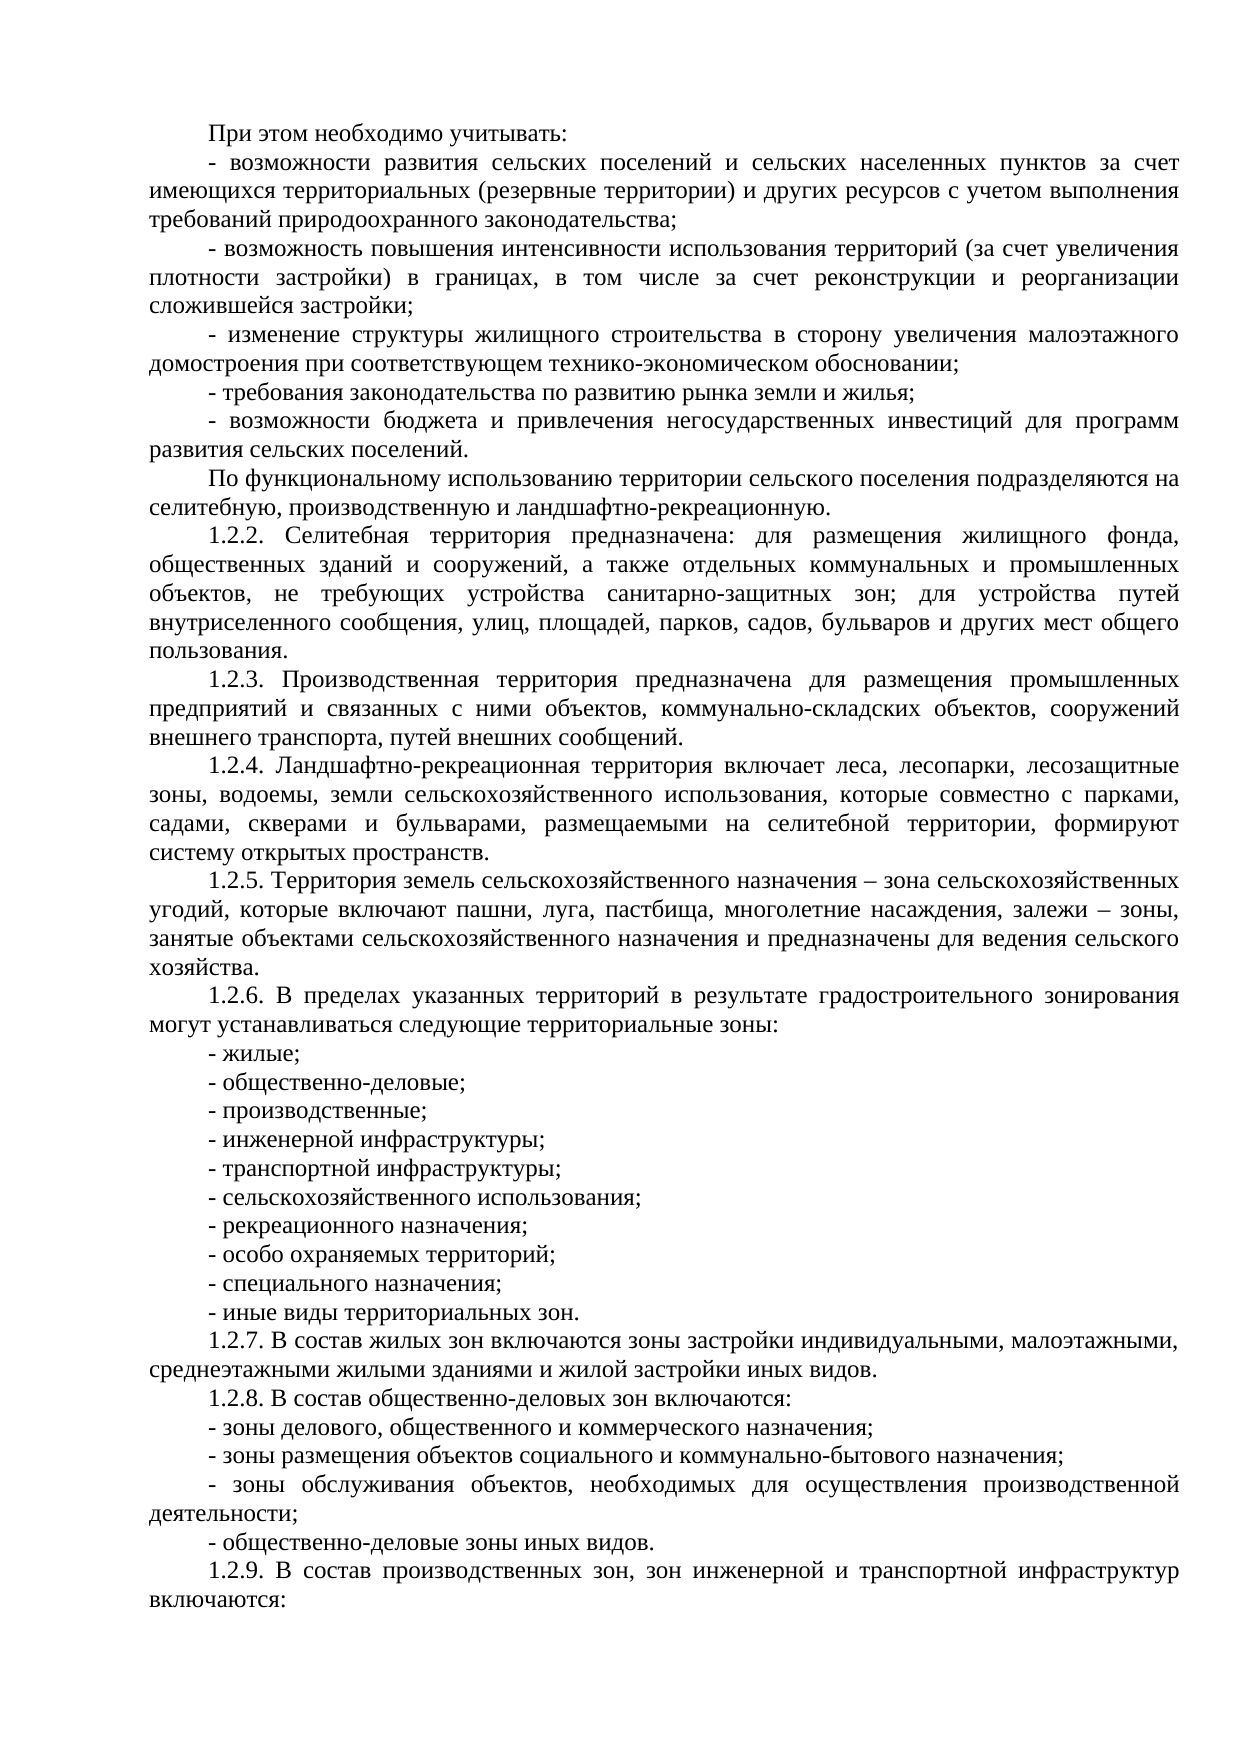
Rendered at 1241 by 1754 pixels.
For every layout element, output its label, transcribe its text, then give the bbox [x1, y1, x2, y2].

text - особо охраняемых территорий; [149, 1239, 1180, 1268]
text - рекреационного назначения; [149, 1211, 1180, 1239]
text 1.2.6. В пределах указанных территорий в результате градостроительного зонирования могут устанавливаться следующие территориальные зоны: [149, 981, 1180, 1038]
text По функциональному использованию территории сельского поселения подразделяются на селитебную, производственную и ландшафтно-рекреационную. [149, 463, 1180, 521]
text - зоны делового, общественного и коммерческого назначения; [149, 1412, 1180, 1441]
text - зоны обслуживания объектов, необходимых для осуществления производственной деятельности; [149, 1469, 1180, 1527]
text - возможность повышения интенсивности использования территорий (за счет увеличения плотности застройки) в границах, в том числе за счет реконструкции и реорганизации сложившейся застройки; [149, 233, 1180, 319]
text - жилые; [149, 1038, 1180, 1067]
text 1.2.3. Производственная территория предназначена для размещения промышленных предприятий и связанных с ними объектов, коммунально-складских объектов, сооружений внешнего транспорта, путей внешних сообщений. [149, 664, 1180, 751]
text 1.2.2. Селитебная территория предназначена: для размещения жилищного фонда, общественных зданий и сооружений, а также отдельных коммунальных и промышленных объектов, не требующих устройства санитарно-защитных зон; для устройства путей внутриселенного сообщения, улиц, площадей, парков, садов, бульваров и других мест общего пользования. [149, 521, 1180, 664]
text - иные виды территориальных зон. [149, 1297, 1180, 1326]
text 1.2.5. Территория земель сельскохозяйственного назначения – зона сельскохозяйственных угодий, которые включают пашни, луга, пастбища, многолетние насаждения, залежи – зоны, занятые объектами сельскохозяйственного назначения и предназначены для ведения сельского хозяйства. [149, 866, 1180, 981]
text При этом необходимо учитывать: [149, 118, 1180, 147]
text - специального назначения; [149, 1268, 1180, 1297]
text - общественно-деловые; [149, 1067, 1180, 1096]
text - возможности бюджета и привлечения негосударственных инвестиций для программ развития сельских поселений. [149, 406, 1180, 463]
text - производственные; [149, 1096, 1180, 1124]
text - инженерной инфраструктуры; [149, 1124, 1180, 1153]
text - общественно-деловые зоны иных видов. [149, 1527, 1180, 1556]
text - возможности развития сельских поселений и сельских населенных пунктов за счет имеющихся территориальных (резервные территории) и других ресурсов с учетом выполнения требований природоохранного законодательства; [149, 147, 1180, 233]
text 1.2.4. Ландшафтно-рекреационная территория включает леса, лесопарки, лесозащитные зоны, водоемы, земли сельскохозяйственного использования, которые совместно с парками, садами, скверами и бульварами, размещаемыми на селитебной территории, формируют систему открытых пространств. [149, 751, 1180, 866]
text - зоны размещения объектов социального и коммунально-бытового назначения; [149, 1441, 1180, 1469]
text 1.2.7. В состав жилых зон включаются зоны застройки индивидуальными, малоэтажными, среднеэтажными жилыми зданиями и жилой застройки иных видов. [149, 1326, 1180, 1383]
text - требования законодательства по развитию рынка земли и жилья; [149, 377, 1180, 406]
text - изменение структуры жилищного строительства в сторону увеличения малоэтажного домостроения при соответствующем технико-экономическом обосновании; [149, 319, 1180, 377]
text 1.2.8. В состав общественно-деловых зон включаются: [149, 1383, 1180, 1412]
text - сельскохозяйственного использования; [149, 1182, 1180, 1211]
text 1.2.9. В состав производственных зон, зон инженерной и транспортной инфраструктур включаются: [149, 1556, 1180, 1613]
text - транспортной инфраструктуры; [149, 1153, 1180, 1182]
